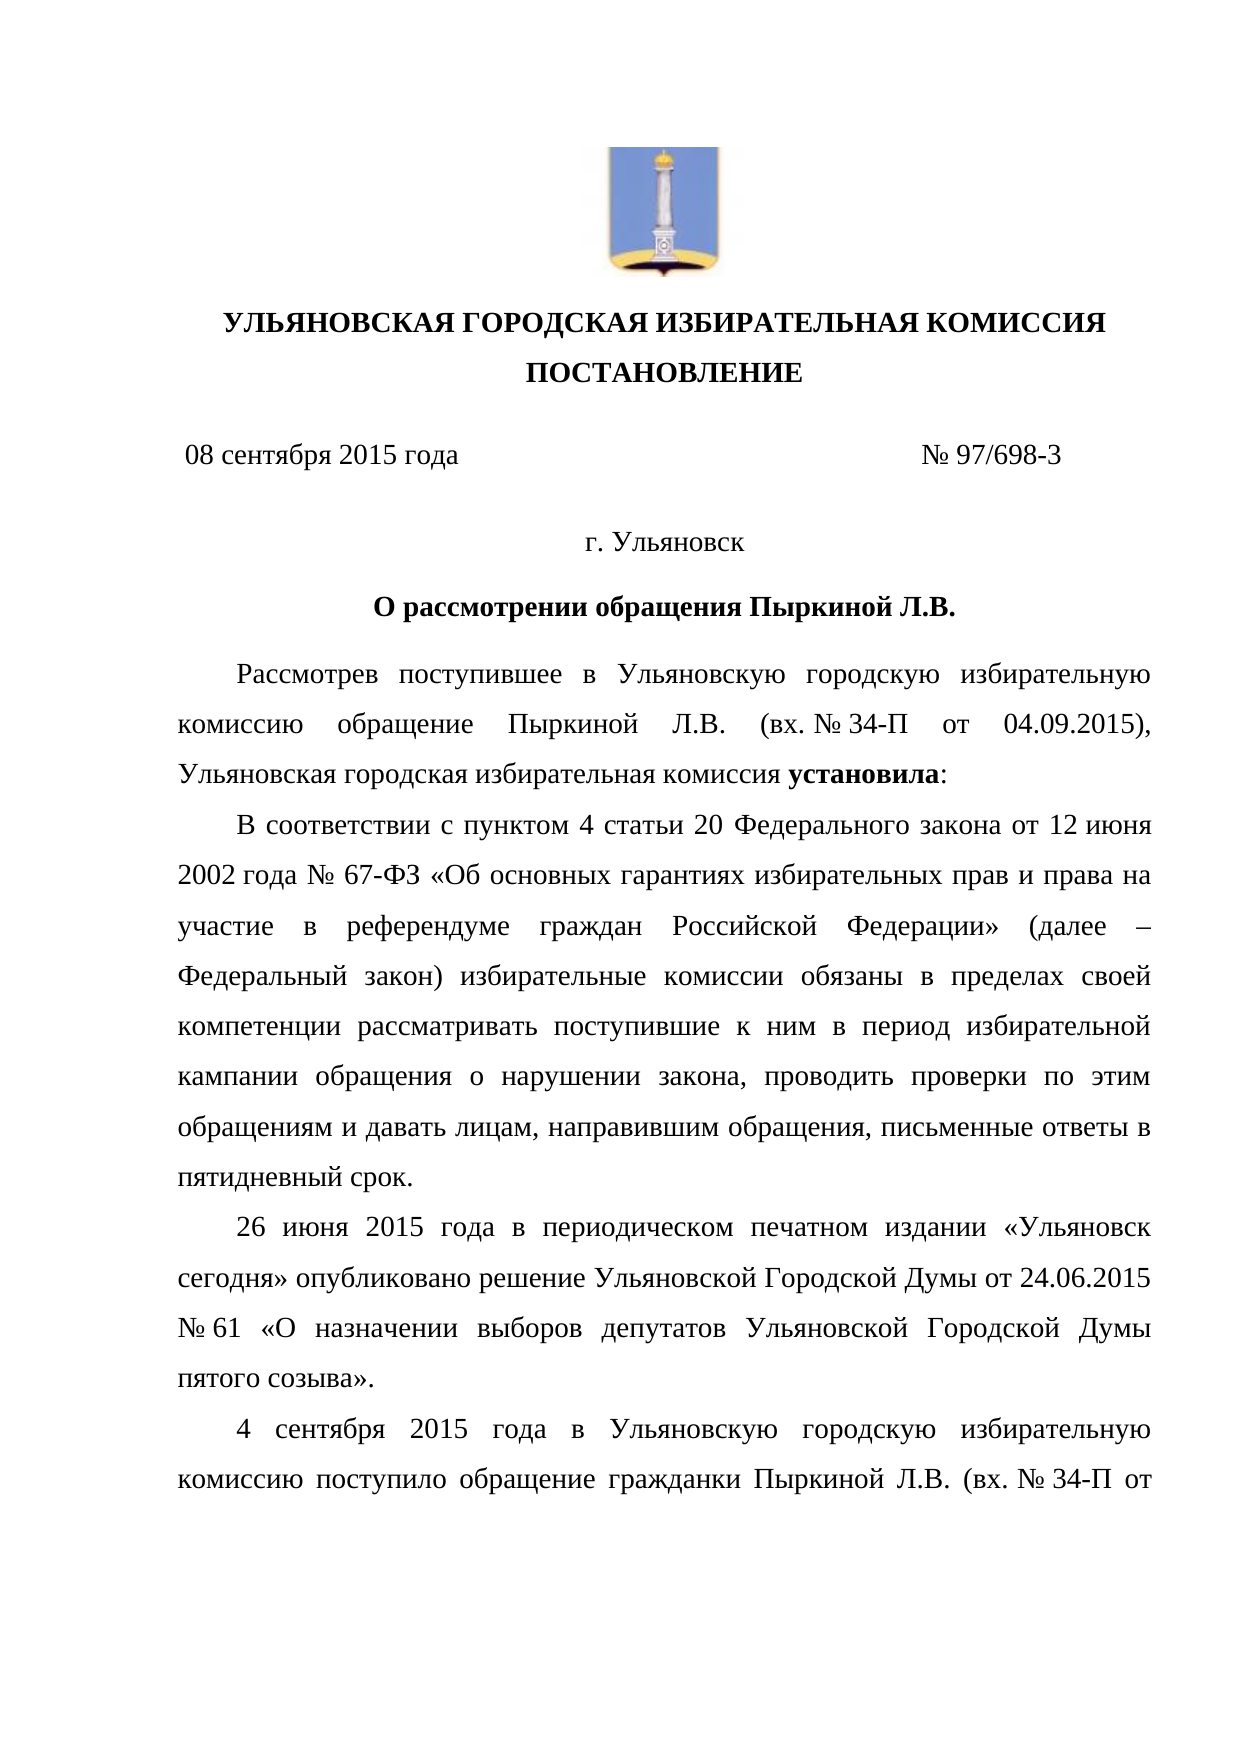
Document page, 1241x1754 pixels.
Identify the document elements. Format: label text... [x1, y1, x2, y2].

text 26 июня 2015 года в периодическом печатном издании «Ульяновск сегодня» опубликовано решение Ульяновской Городской Думы от 24.06.2015 № 61 «О назначении выборов депутатов Ульяновской Городской Думы пятого созыва». [177, 1209, 1152, 1394]
text ПОСТАНОВЛЕНИЕ [177, 356, 1152, 389]
text г. Ульяновск [177, 524, 1152, 558]
text В соответствии с пунктом 4 статьи 20 Федерального закона от 12 июня 2002 года № 67-ФЗ «Об основных гарантиях избирательных прав и права на участие в референдуме граждан Российской Федерации» (далее – Федеральный закон) избирательные комиссии обязаны в пределах своей компетенции рассматривать поступившие к ним в период избирательной кампании обращения о нарушении закона, проводить проверки по этим обращениям и давать лицам, направившим обращения, письменные ответы в пятидневный срок. [177, 807, 1152, 1193]
picture [581, 147, 748, 277]
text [177, 1411, 1152, 1494]
text 08 сентября 2015 года № 97/698-3 [177, 437, 1152, 471]
text УЛЬЯНОВСКАЯ ГОРОДСКАЯ ИЗБИРАТЕЛЬНАЯ КОМИССИЯ [177, 305, 1152, 339]
text О рассмотрении обращения Пыркиной Л.В. [177, 589, 1152, 622]
text Рассмотрев поступившее в Ульяновскую городскую избирательную комиссию обращение Пыркиной Л.В. (вх. № 34-П от 04.09.2015), Ульяновская городская избирательная комиссия установила: [177, 656, 1152, 790]
